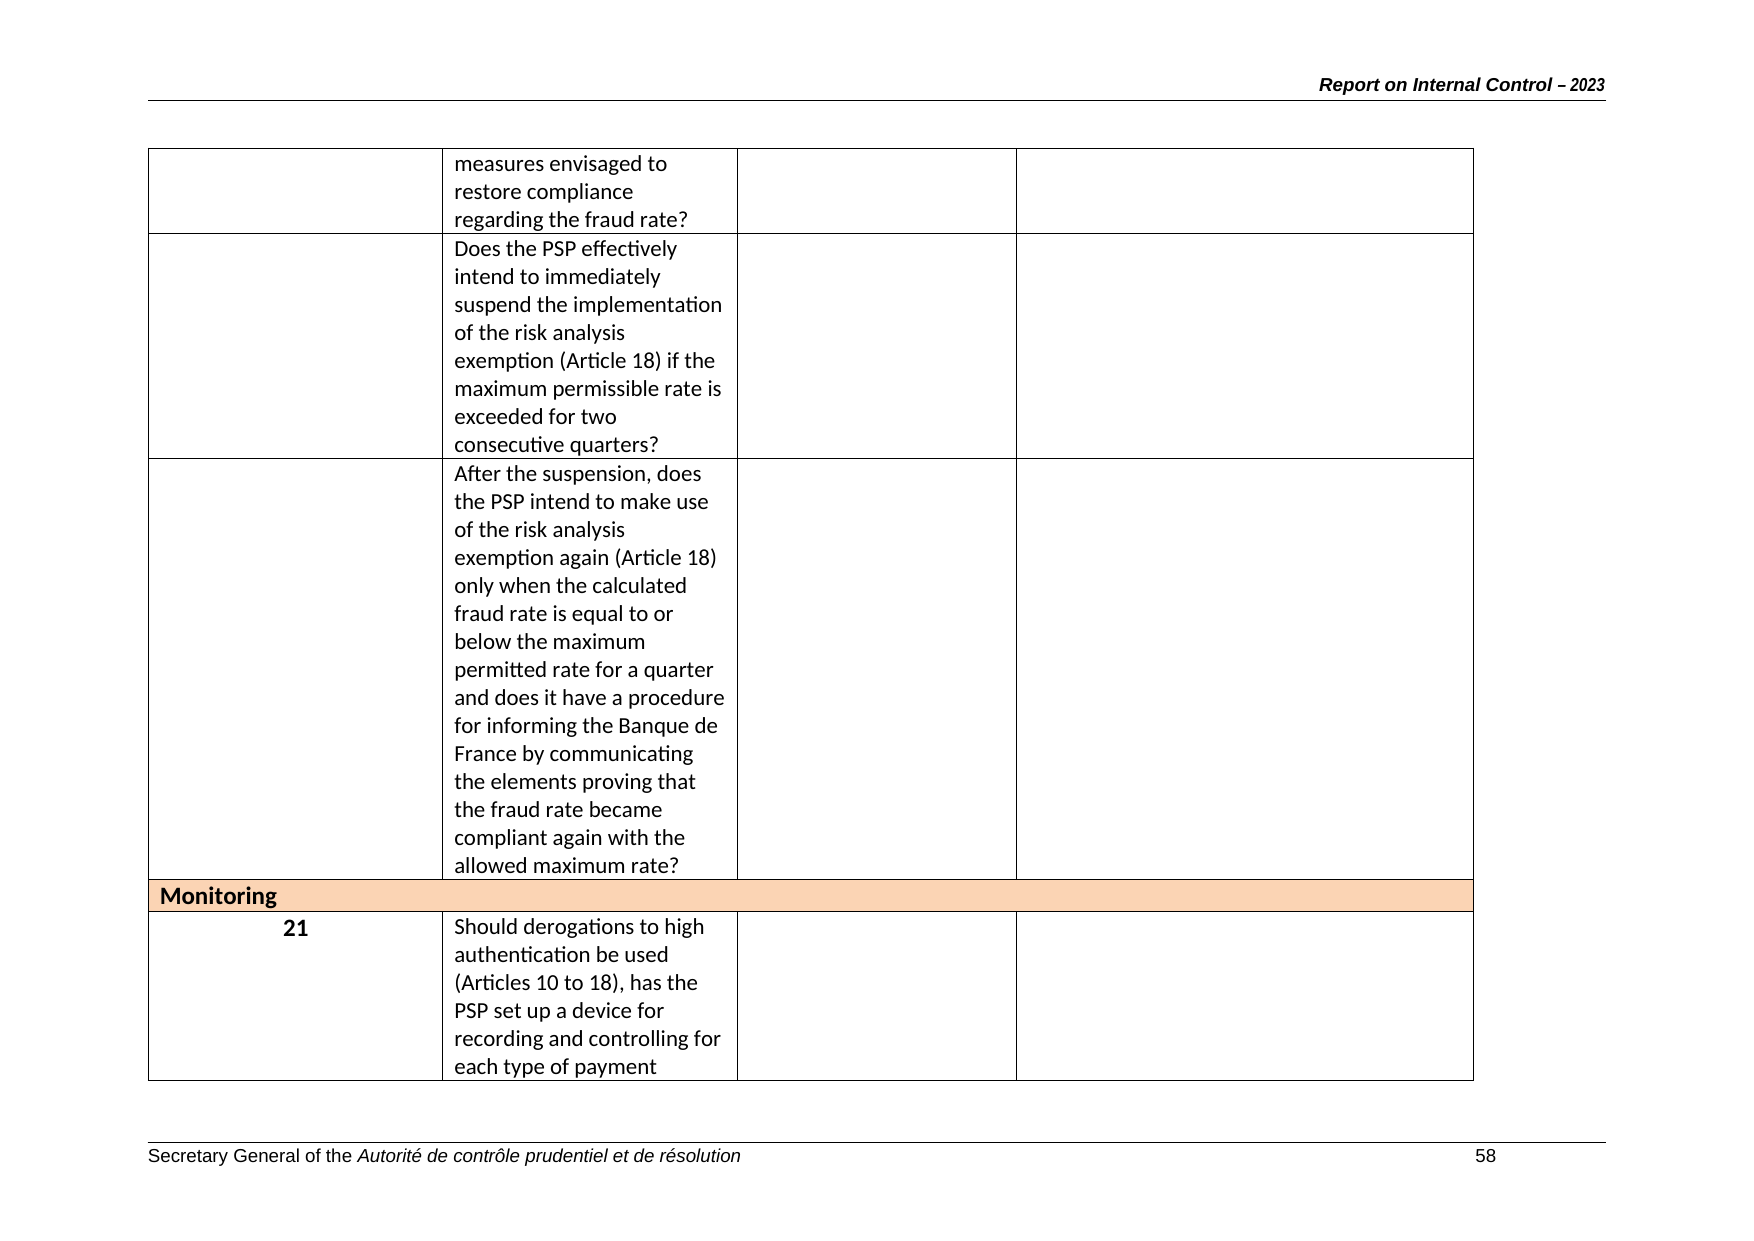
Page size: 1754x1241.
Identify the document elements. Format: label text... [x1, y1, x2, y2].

table_cell [1017, 459, 1473, 879]
table_cell [1017, 912, 1473, 1080]
table_cell [149, 234, 442, 458]
table_cell [738, 234, 1016, 458]
table_cell [149, 459, 442, 879]
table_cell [443, 149, 737, 233]
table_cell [443, 912, 737, 1080]
table_cell After the suspension, does the PSP intend to make use of the risk analysis exemption again (Article 18) only when the calculated fraud rate is equal to or below the maximum permitted rate for a quarter and does it have a procedure for informing the Banque de France by communicating the elements proving that the fraud rate became compliant again with the allowed maximum rate? [443, 459, 737, 879]
table_cell 20 [149, 149, 442, 233]
table_cell [1017, 234, 1473, 458]
table_cell Does the PSP effectively intend to immediately suspend the implementation of the risk analysis exemption (Article 18) if the maximum permissible rate is exceeded for two consecutive quarters? [443, 234, 737, 458]
table_cell 21 [149, 912, 442, 1080]
table_cell [738, 912, 1016, 1080]
table_cell [738, 149, 1016, 233]
table_cell [738, 459, 1016, 879]
table_cell [1017, 149, 1473, 233]
table_cell Monitoring [149, 880, 1473, 911]
